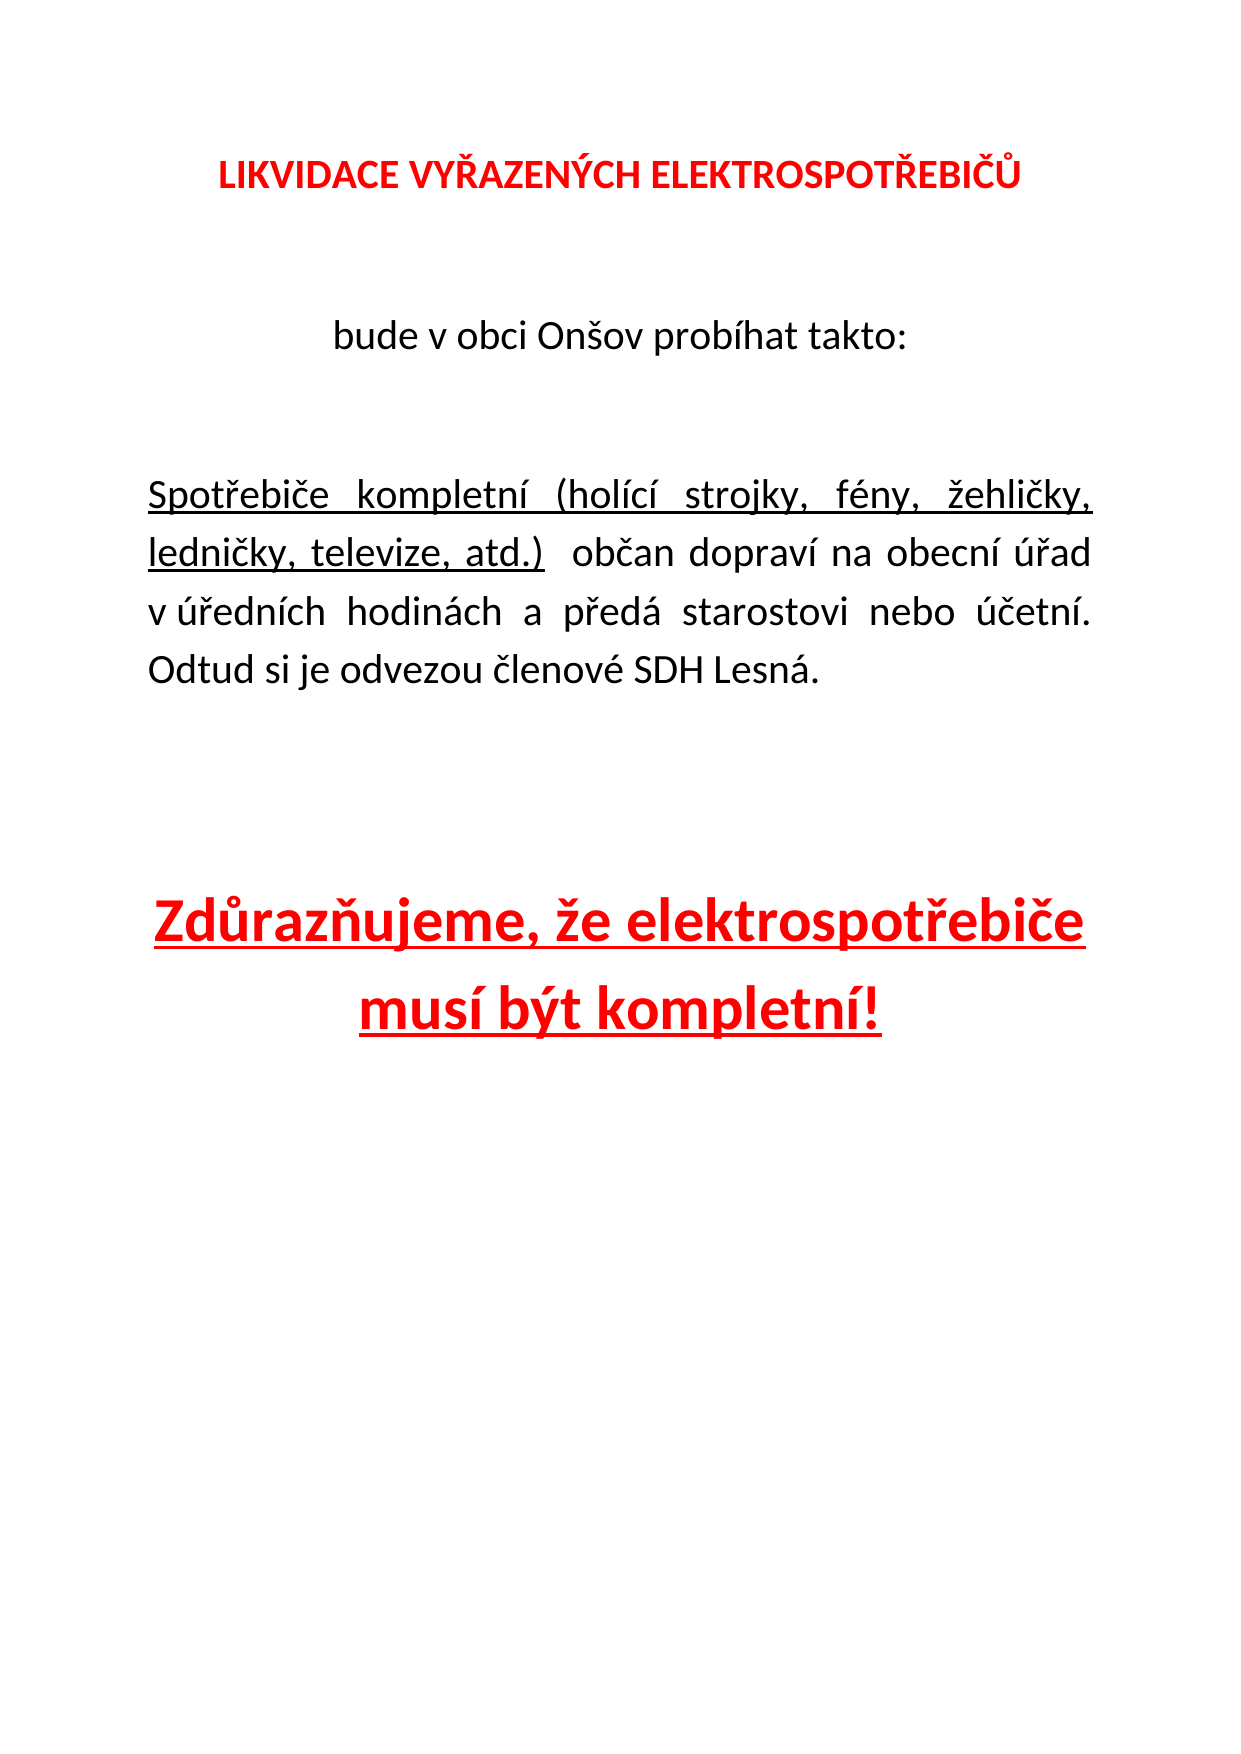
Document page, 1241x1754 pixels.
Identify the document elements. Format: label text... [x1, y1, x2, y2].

text LIKVIDACE VYŘAZENÝCH ELEKTROSPOTŘEBIČŮ [148, 148, 1093, 198]
text bude v obci Onšov probíhat takto: [148, 309, 1093, 360]
text Zdůrazňujeme, že elektrospotřebiče musí být kompletní! [148, 881, 1093, 1045]
text Spotřebiče kompletní (holící strojky, fény, žehličky, ledničky, televize, atd.) občan dopraví na obecní úřad v úředních hodinách a předá starostovi nebo účetní. Odtud si je odvezou členové SDH Lesná. [148, 468, 1093, 511]
text Spotřebiče kompletní (holící strojky, fény, žehličky, ledničky, televize, atd.) občan dopraví na obecní úřad v úředních hodinách a předá starostovi nebo účetní. Odtud si je odvezou členové SDH Lesná. [148, 514, 1093, 694]
